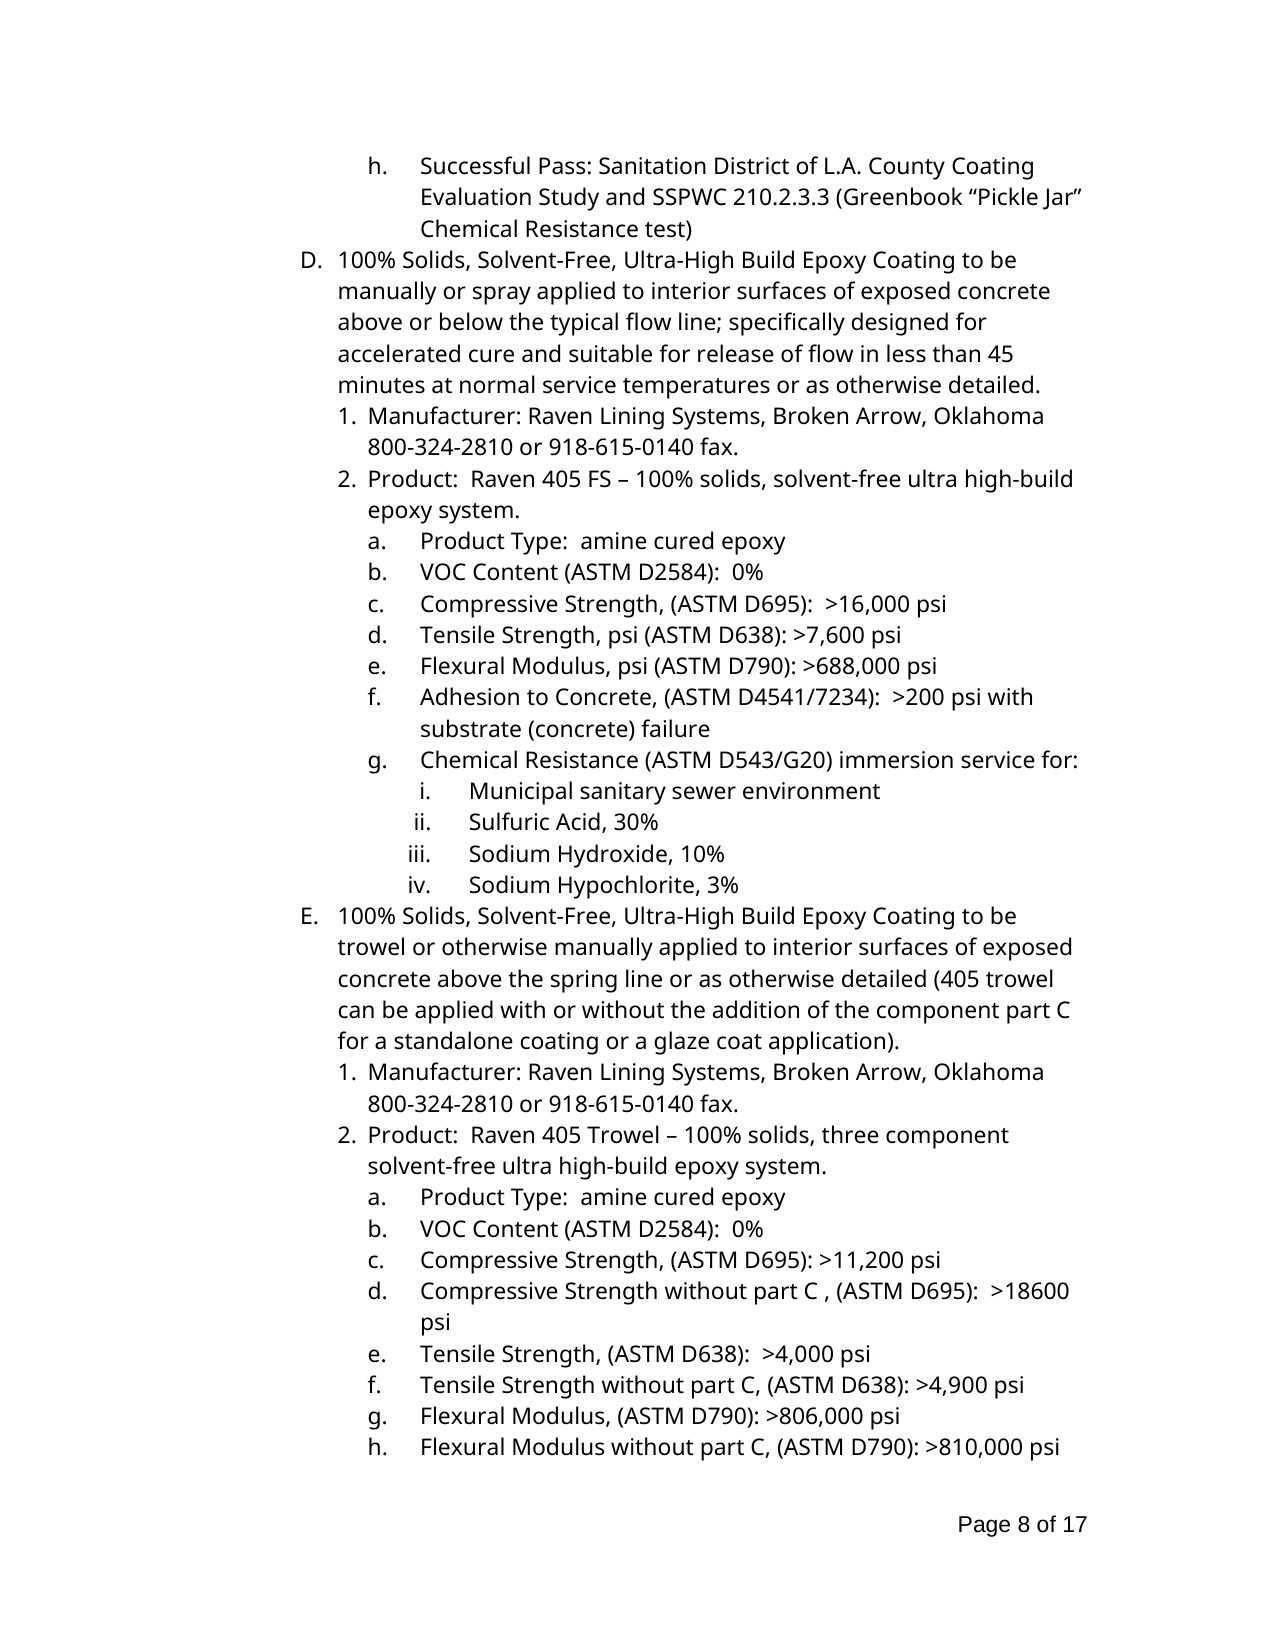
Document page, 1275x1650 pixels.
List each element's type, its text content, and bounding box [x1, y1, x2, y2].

list Compressive Strength, (ASTM D695): >16,000 psi [367, 587, 1087, 619]
list VOC Content (ASTM D2584): 0% [367, 556, 1087, 587]
list Flexural Modulus without part C, (ASTM D790): >810,000 psi [367, 1431, 1087, 1462]
list Flexural Modulus, (ASTM D790): >806,000 psi [367, 1400, 1087, 1431]
list Chemical Resistance (ASTM D543/G20) immersion service for: [367, 744, 1087, 775]
list Product: Raven 405 FS – 100% solids, solvent-free ultra high-build epoxy system. [337, 462, 1087, 525]
list Sodium Hydroxide, 10% [431, 837, 1087, 869]
list Product: Raven 405 Trowel – 100% solids, three component solvent-free ultra high-build epoxy system. [337, 1119, 1087, 1181]
list Municipal sanitary sewer environment [431, 775, 1087, 806]
list 100% Solids, Solvent-Free, Ultra-High Build Epoxy Coating to be trowel or otherwise manually applied to interior surfaces of exposed concrete above the spring line or as otherwise detailed (405 trowel can be applied with or without the addition of the component part C for a standalone coating or a glaze coat application). [300, 900, 1087, 1056]
list Tensile Strength without part C, (ASTM D638): >4,900 psi [367, 1369, 1087, 1400]
list Product Type: amine cured epoxy [367, 1181, 1087, 1212]
list Product Type: amine cured epoxy [367, 525, 1087, 556]
list VOC Content (ASTM D2584): 0% [367, 1212, 1087, 1244]
list Adhesion to Concrete, (ASTM D4541/7234): >200 psi with substrate (concrete) failure [367, 681, 1087, 744]
list Tensile Strength, psi (ASTM D638): >7,600 psi [367, 619, 1087, 650]
list Successful Pass: Sanitation District of L.A. County Coating Evaluation Study and SSPWC 210.2.3.3 (Greenbook “Pickle Jar” Chemical Resistance test) [367, 150, 1087, 244]
list Compressive Strength without part C , (ASTM D695): >18600 psi [367, 1275, 1087, 1337]
list Manufacturer: Raven Lining Systems, Broken Arrow, Oklahoma 800-324-2810 or 918-615-0140 fax. [337, 1056, 1087, 1119]
list Tensile Strength, (ASTM D638): >4,000 psi [367, 1337, 1087, 1369]
list 100% Solids, Solvent-Free, Ultra-High Build Epoxy Coating to be manually or spray applied to interior surfaces of exposed concrete above or below the typical flow line; specifically designed for accelerated cure and suitable for release of flow in less than 45 minutes at normal service temperatures or as otherwise detailed. [300, 244, 1087, 400]
list Compressive Strength, (ASTM D695): >11,200 psi [367, 1244, 1087, 1275]
list Sodium Hypochlorite, 3% [431, 869, 1087, 900]
list Sulfuric Acid, 30% [431, 806, 1087, 837]
list Flexural Modulus, psi (ASTM D790): >688,000 psi [367, 650, 1087, 681]
list Manufacturer: Raven Lining Systems, Broken Arrow, Oklahoma 800-324-2810 or 918-615-0140 fax. [337, 400, 1087, 462]
